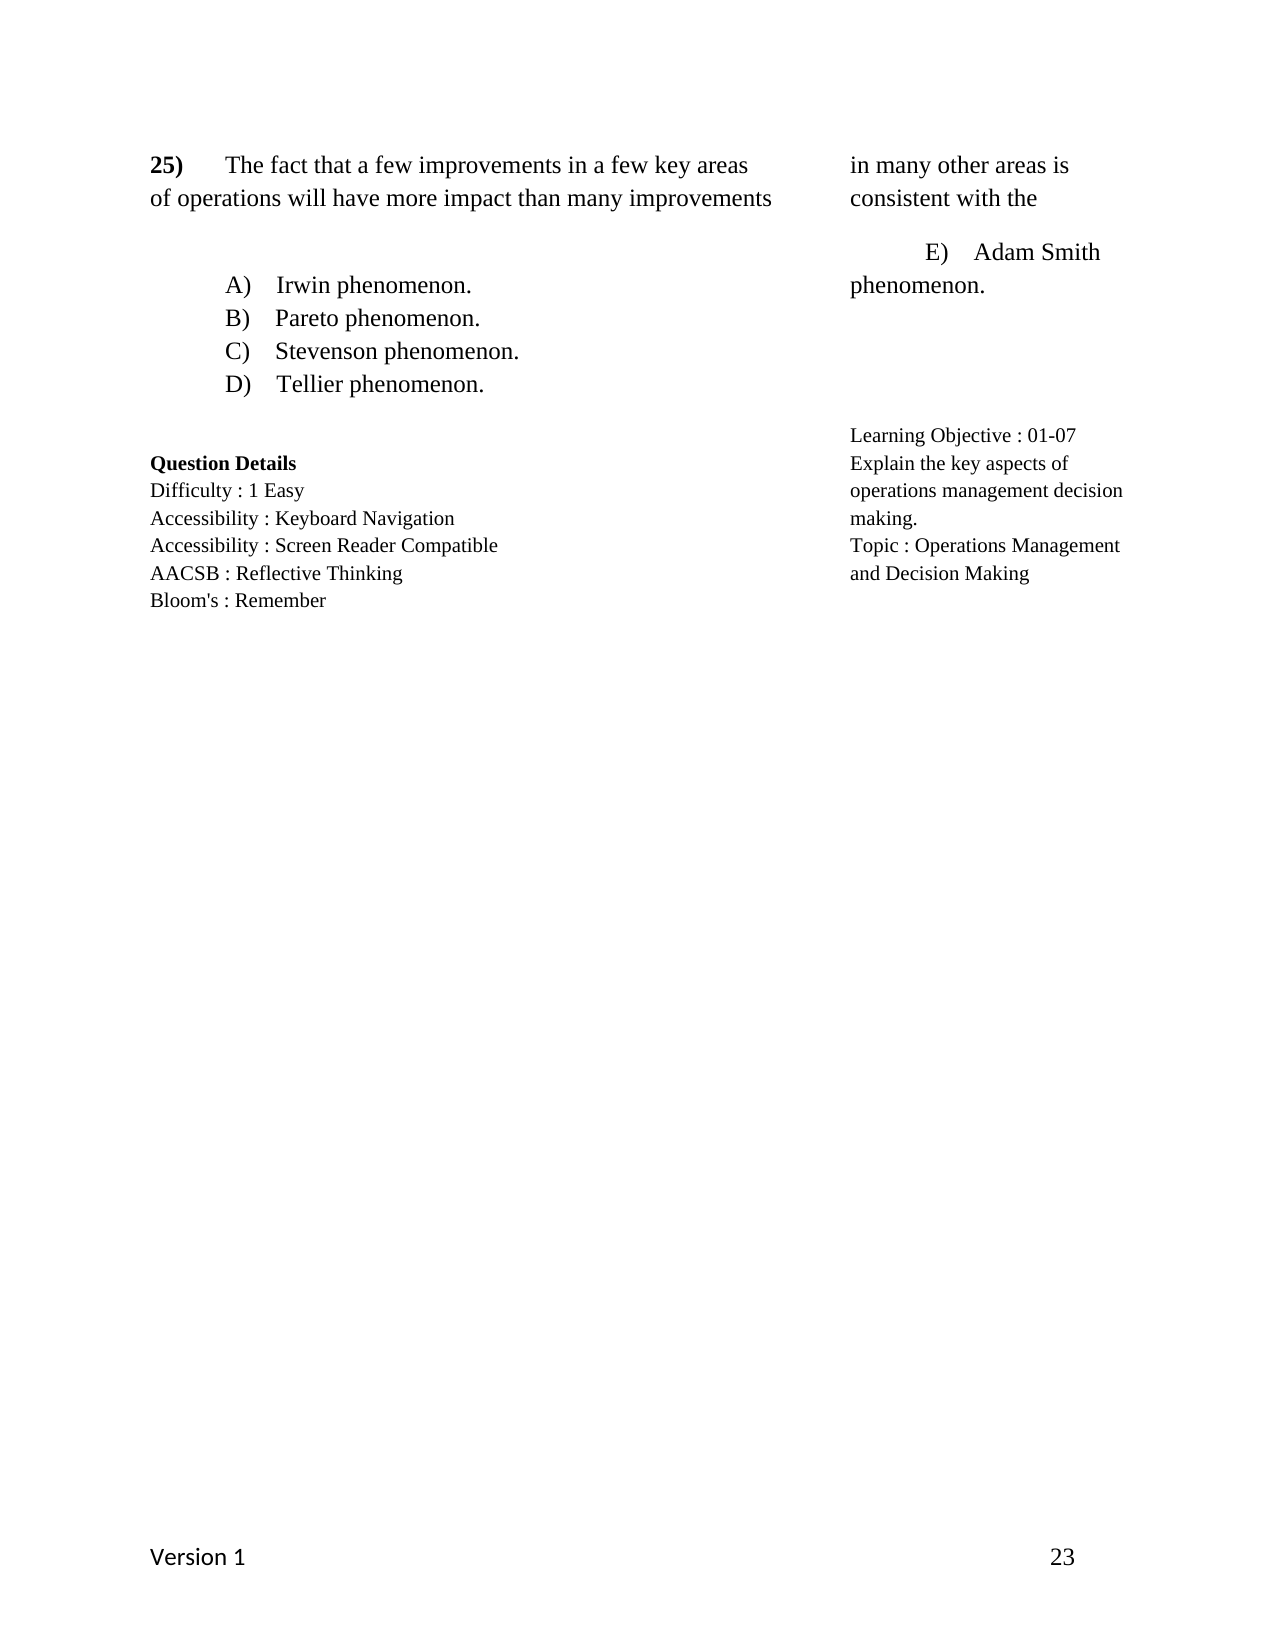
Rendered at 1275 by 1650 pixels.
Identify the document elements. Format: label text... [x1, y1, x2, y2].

text Question Details Difficulty : 1 Easy Accessibility : Keyboard Navigation Accessibility : Screen Reader Compatible AACSB : Reflective Thinking Bloom's : Remember Learning Objective : 01-07 Explain the key aspects of operations management decision making. Topic : Operations Management and Decision Making [850, 423, 1125, 585]
text Question Details Difficulty : 1 Easy Accessibility : Keyboard Navigation Accessibility : Screen Reader Compatible AACSB : Reflective Thinking Bloom's : Remember Learning Objective : 01-07 Explain the key aspects of operations management decision making. Topic : Operations Management and Decision Making [150, 423, 775, 612]
text A) Irwin phenomenon. B) Pareto phenomenon. C) Stevenson phenomenon. D) Tellier phenomenon. E) Adam Smith phenomenon. [850, 237, 1125, 332]
text 25) The fact that a few improvements in a few key areas of operations will have more impact than many improvements in many other areas is consistent with the [150, 150, 775, 212]
text 25) The fact that a few improvements in a few key areas of operations will have more impact than many improvements in many other areas is consistent with the [850, 150, 1125, 212]
text A) Irwin phenomenon. B) Pareto phenomenon. C) Stevenson phenomenon. D) Tellier phenomenon. E) Adam Smith phenomenon. [150, 237, 775, 398]
